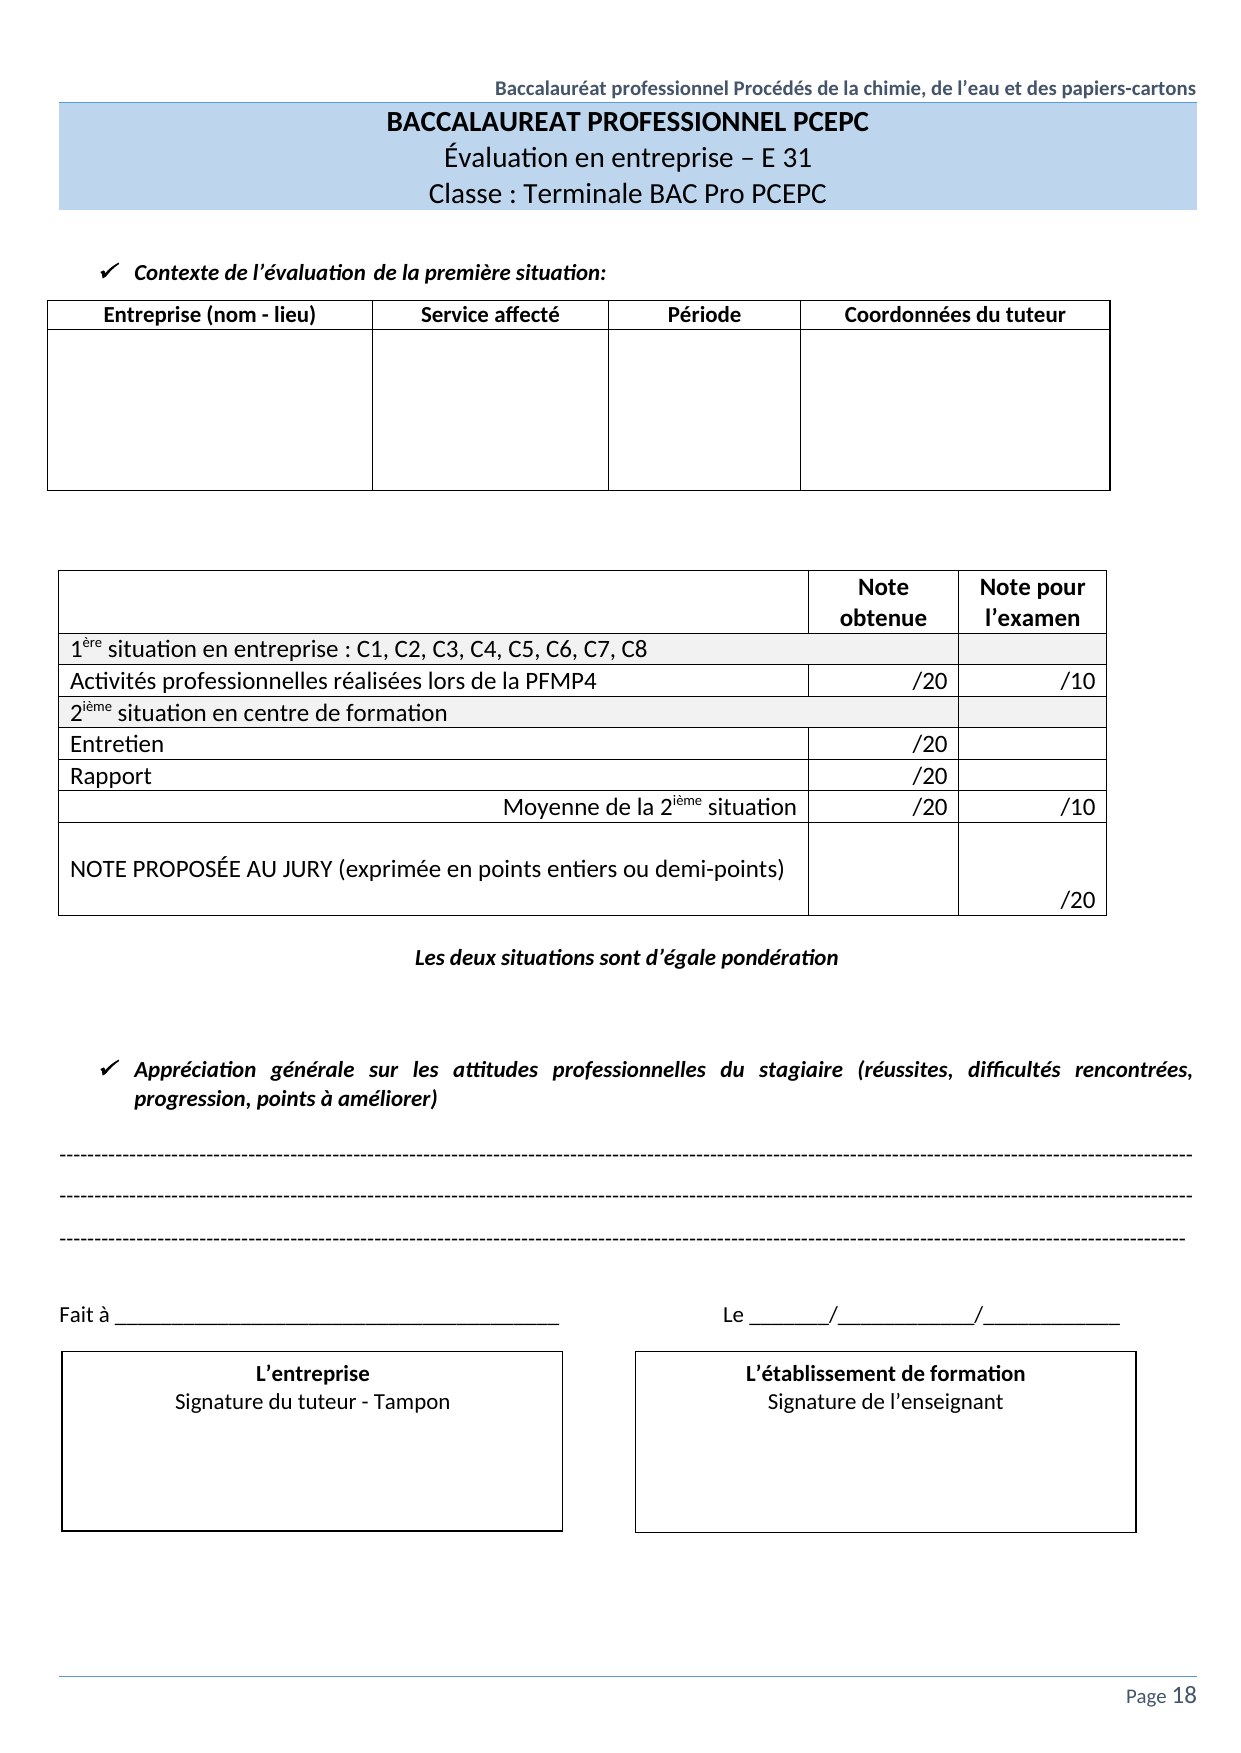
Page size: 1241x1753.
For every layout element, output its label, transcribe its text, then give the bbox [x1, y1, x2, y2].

table_cell Entretien [59, 728, 808, 759]
table_cell /10 [959, 791, 1106, 822]
list Appréciation générale sur les attitudes professionnelles du stagiaire (réussites, difficultés rencontrées, progression, points à améliorer) [97, 1056, 1197, 1112]
table_header [59, 571, 808, 632]
table_cell /20 [809, 760, 958, 790]
text Les deux situations sont d’égale pondération [59, 943, 1197, 972]
table_header Période [609, 301, 800, 328]
table_cell /20 [809, 665, 958, 696]
table_cell 2ième situation en centre de formation [59, 697, 958, 727]
table_cell 1ère situation en entreprise : C1, C2, C3, C4, C5, C6, C7, C8 [59, 634, 958, 664]
text Fait à _______________________________________ Le _______/____________/____________ [59, 1300, 1197, 1328]
text Baccalaureat professionnel pcepc [59, 103, 1197, 139]
table_cell Activités professionnelles réalisées lors de la PFMP4 [59, 665, 808, 696]
list Contexte de l’évaluation de la première situation: [97, 258, 1197, 287]
table_cell Rapport [59, 760, 808, 790]
text Classe : Terminale BAC Pro PCEPC [59, 175, 1197, 210]
table_cell /20 [809, 728, 958, 759]
table_cell [373, 330, 608, 490]
table_cell [959, 728, 1106, 759]
table_header Coordonnées du tuteur [801, 301, 1109, 328]
table_cell NOTE PROPOSÉE AU JURY (exprimée en points entiers ou demi-points) [59, 823, 808, 914]
table_cell [959, 697, 1106, 727]
table_cell /20 [809, 791, 958, 822]
table_header Note obtenue [809, 571, 958, 632]
table_cell [959, 760, 1106, 790]
table_cell [809, 823, 958, 914]
table_cell /10 [959, 665, 1106, 696]
table_cell [801, 330, 1109, 490]
table_cell [959, 634, 1106, 664]
table_cell /20 [959, 823, 1106, 914]
table_cell [48, 330, 372, 490]
text Évaluation en entreprise – E 31 [59, 139, 1197, 175]
table_header Note pour l’examen [959, 571, 1106, 632]
table_header Entreprise (nom - lieu) [48, 301, 372, 328]
table_cell Moyenne de la 2ième situation [59, 791, 808, 822]
text ----------------------------------------------------------------------------------------------------------------------------------------------------------------------------------------------------------------------------------------------------------------------------------------------------------------------------------------------------------------------------------------------------------------------------------------------------------------------------------------------------- [59, 1140, 1197, 1252]
table_cell [609, 330, 800, 490]
table_header Service affecté [373, 301, 608, 328]
